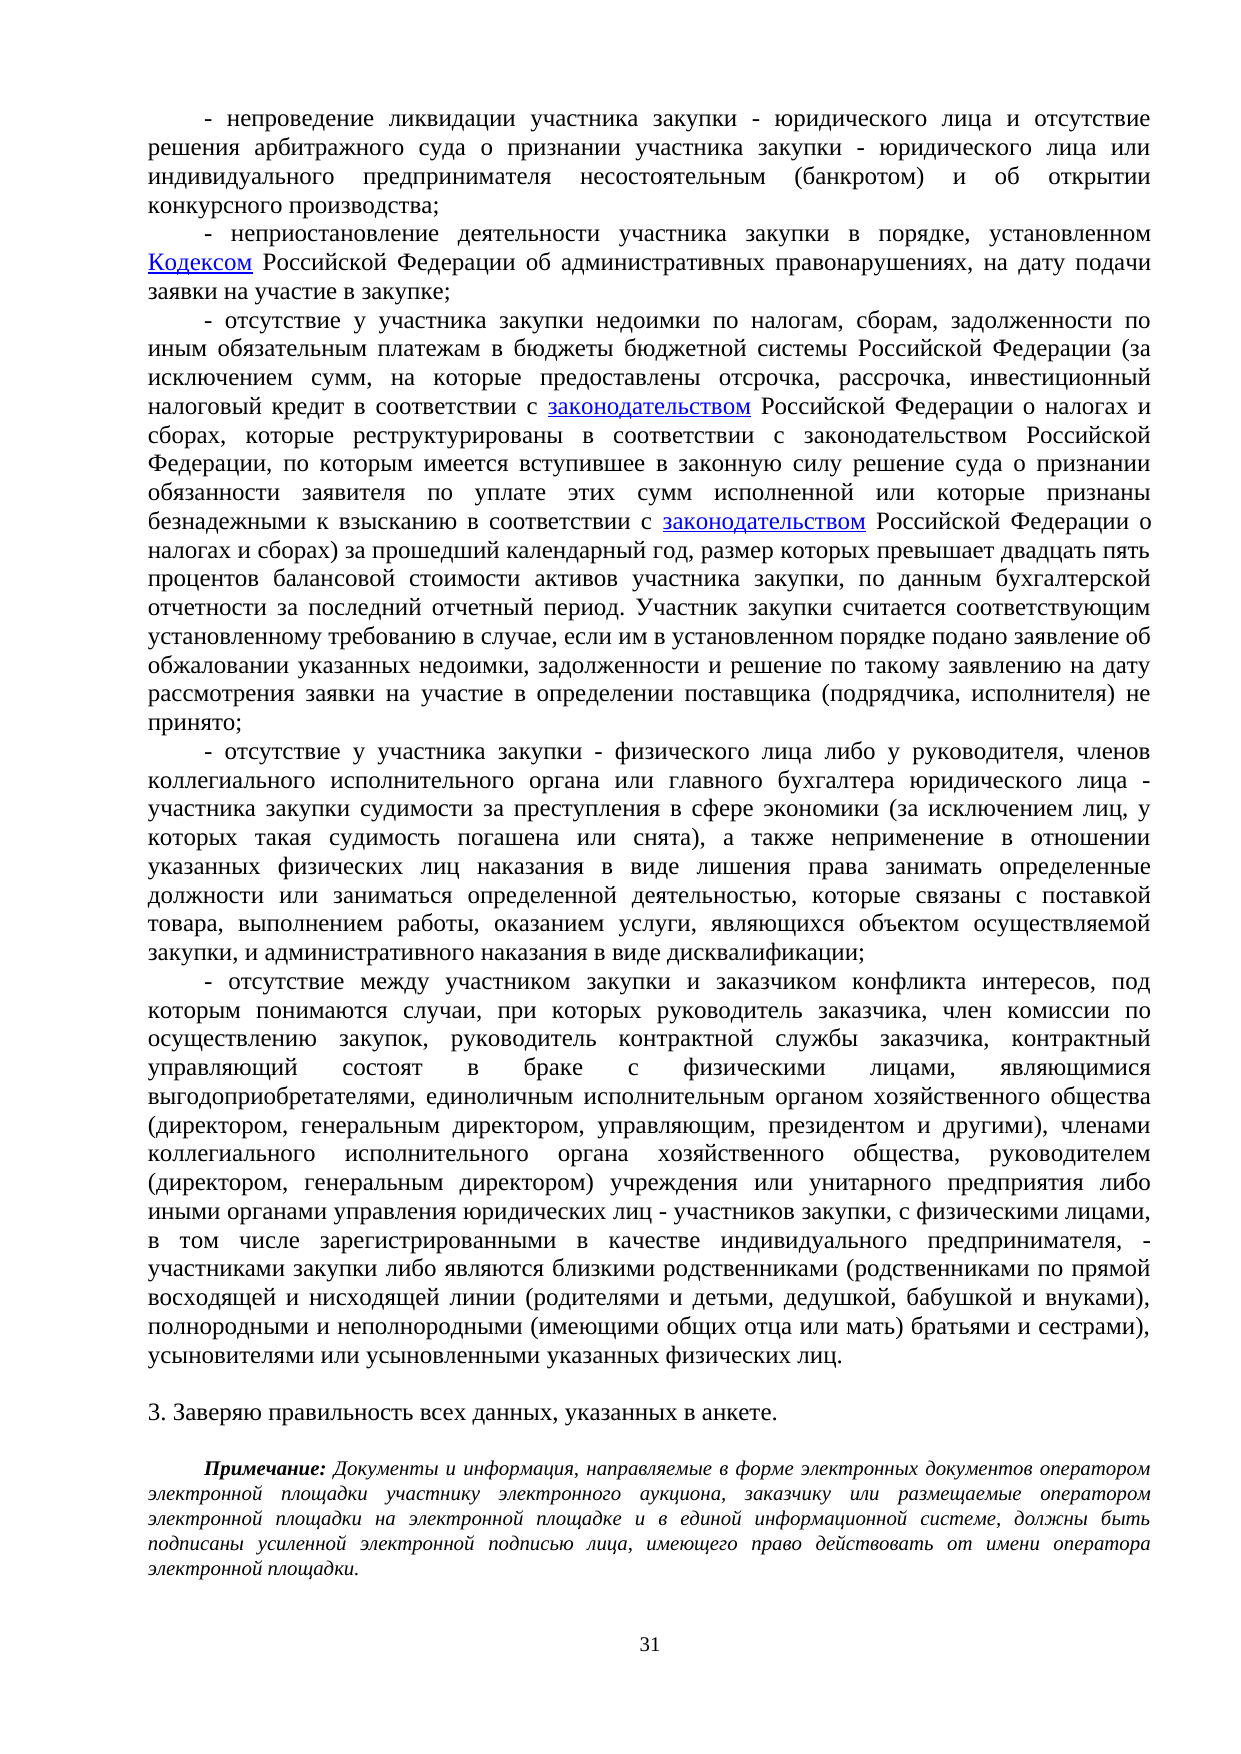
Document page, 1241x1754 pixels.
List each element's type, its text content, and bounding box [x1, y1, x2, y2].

text - отсутствие у участника закупки недоимки по налогам, сборам, задолженности по иным обязательным платежам в бюджеты бюджетной системы Российской Федерации (за исключением сумм, на которые предоставлены отсрочка, рассрочка, инвестиционный налоговый кредит в соответствии с законодательством Российской Федерации о налогах и сборах, которые реструктурированы в соответствии с законодательством Российской Федерации, по которым имеется вступившее в законную силу решение суда о признании обязанности заявителя по уплате этих сумм исполненной или которые признаны безнадежными к взысканию в соответствии с законодательством Российской Федерации о налогах и сборах) за прошедший календарный год, размер которых превышает двадцать пять процентов балансовой стоимости активов участника закупки, по данным бухгалтерской отчетности за последний отчетный период. Участник закупки считается соответствующим установленному требованию в случае, если им в установленном порядке подано заявление об обжаловании указанных недоимки, задолженности и решение по такому заявлению на дату рассмотрения заявки на участие в определении поставщика (подрядчика, исполнителя) не принято; [148, 305, 1152, 736]
text Примечание: Документы и информация, направляемые в форме электронных документов оператором электронной площадки участнику электронного аукциона, заказчику или размещаемые оператором электронной площадки на электронной площадке и в единой информационной системе, должны быть подписаны усиленной электронной подписью лица, имеющего право действовать от имени оператора электронной площадки. [148, 1455, 1152, 1580]
text - неприостановление деятельности участника закупки в порядке, установленном Кодексом Российской Федерации об административных правонарушениях, на дату подачи заявки на участие в закупке; [148, 218, 1152, 305]
text - отсутствие у участника закупки - физического лица либо у руководителя, членов коллегиального исполнительного органа или главного бухгалтера юридического лица - участника закупки судимости за преступления в сфере экономики (за исключением лиц, у которых такая судимость погашена или снята), а также неприменение в отношении указанных физических лиц наказания в виде лишения права занимать определенные должности или заниматься определенной деятельностью, которые связаны с поставкой товара, выполнением работы, оказанием услуги, являющихся объектом осуществляемой закупки, и административного наказания в виде дисквалификации; [148, 736, 1152, 966]
text - отсутствие между участником закупки и заказчиком конфликта интересов, под которым понимаются случаи, при которых руководитель заказчика, член комиссии по осуществлению закупок, руководитель контрактной службы заказчика, контрактный управляющий состоят в браке с физическими лицами, являющимися выгодоприобретателями, единоличным исполнительным органом хозяйственного общества (директором, генеральным директором, управляющим, президентом и другими), членами коллегиального исполнительного органа хозяйственного общества, руководителем (директором, генеральным директором) учреждения или унитарного предприятия либо иными органами управления юридических лиц - участников закупки, с физическими лицами, в том числе зарегистрированными в качестве индивидуального предпринимателя, - участниками закупки либо являются близкими родственниками (родственниками по прямой восходящей и нисходящей линии (родителями и детьми, дедушкой, бабушкой и внуками), полнородными и неполнородными (имеющими общих отца или мать) братьями и сестрами), усыновителями или усыновленными указанных физических лиц. [148, 966, 1152, 1368]
text 3. Заверяю правильность всех данных, указанных в анкете. [148, 1397, 1152, 1426]
text - непроведение ликвидации участника закупки - юридического лица и отсутствие решения арбитражного суда о признании участника закупки - юридического лица или индивидуального предпринимателя несостоятельным (банкротом) и об открытии конкурсного производства; [148, 103, 1152, 218]
